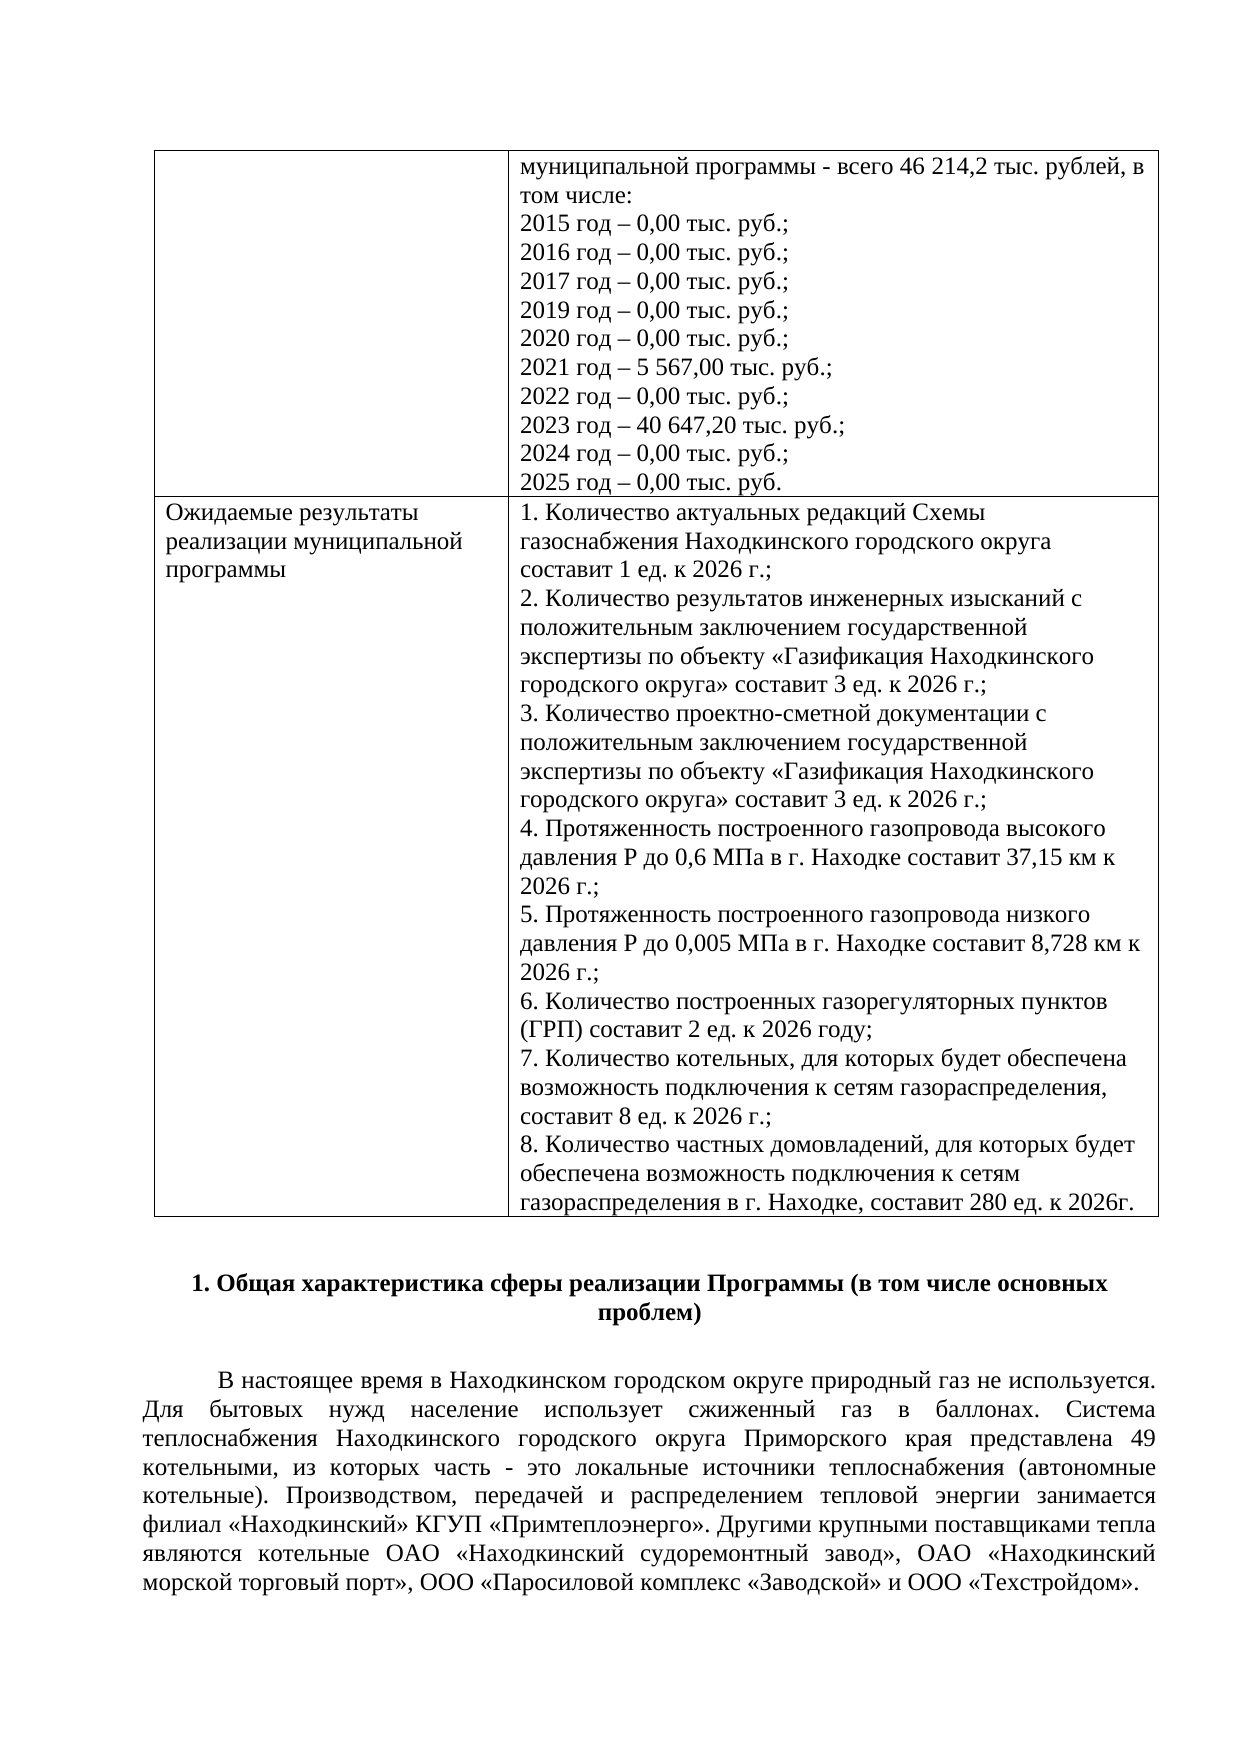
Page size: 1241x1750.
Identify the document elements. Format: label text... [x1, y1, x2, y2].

table_cell Ожидаемые результаты реализации муниципальной программы [155, 497, 508, 1216]
text В настоящее время в Находкинском городском округе природный газ не используется. Для бытовых нужд население использует сжиженный газ в баллонах. Система теплоснабжения Находкинского городского округа Приморского края представлена 49 котельными, из которых часть - это локальные источники теплоснабжения (автономные котельные). Производством, передачей и распределением тепловой энергии занимается филиал «Находкинский» КГУП «Примтеплоэнерго». Другими крупными поставщиками тепла являются котельные ОАО «Находкинский судоремонтный завод», ОАО «Находкинский морской торговый порт», ООО «Паросиловой комплекс «Заводской» и ООО «Техстройдом». [142, 1366, 1157, 1596]
subtitle 1. Общая характеристика сферы реализации Программы (в том числе основных проблем) [142, 1268, 1157, 1326]
table_cell 1. Количество актуальных редакций Схемы газоснабжения Находкинского городского округа составит 1 ед. к 2026 г.; 2. Количество результатов инженерных изысканий с положительным заключением государственной экспертизы по объекту «Газификация Находкинского городского округа» составит 3 ед. к 2026 г.; 3. Количество проектно-сметной документации с положительным заключением государственной экспертизы по объекту «Газификация Находкинского городского округа» составит 3 ед. к 2026 г.; 4. Протяженность построенного газопровода высокого давления Р до 0,6 МПа в г. Находке составит 37,15 км к 2026 г.; 5. Протяженность построенного газопровода низкого давления Р до 0,005 МПа в г. Находке составит 8,728 км к 2026 г.; 6. Количество построенных газорегуляторных пунктов (ГРП) составит 2 ед. к 2026 году; 7. Количество котельных, для которых будет обеспечена возможность подключения к сетям газораспределения, составит 8 ед. к 2026 г.; 8. Количество частных домовладений, для которых будет обеспечена возможность подключения к сетям газораспределения в г. Находке, составит 280 ед. к 2026г. [509, 497, 1158, 1216]
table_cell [155, 151, 508, 496]
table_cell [509, 151, 1158, 496]
